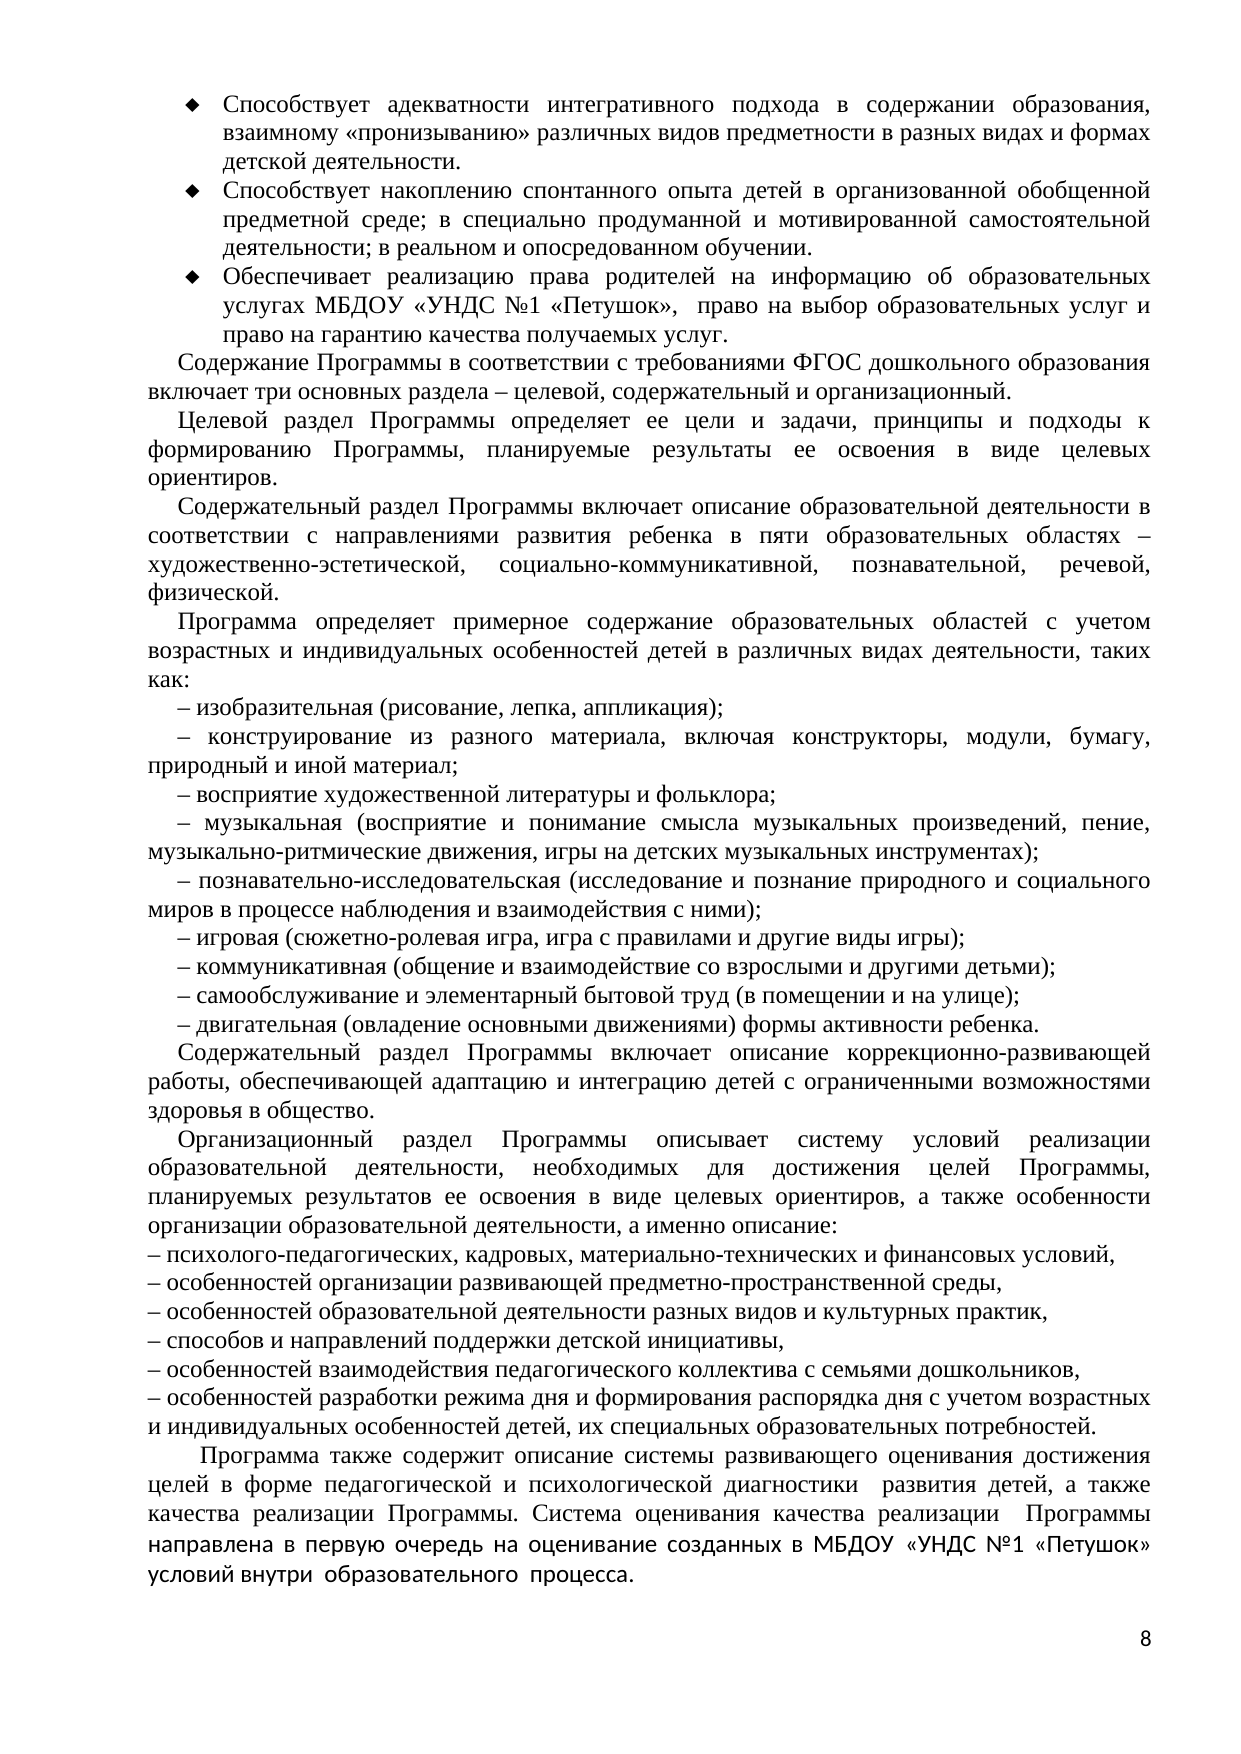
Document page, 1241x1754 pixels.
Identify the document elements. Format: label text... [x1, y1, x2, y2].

list Способствует адекватности интегративного подхода в содержании образования, взаимному «пронизыванию» различных видов предметности в разных видах и формах детской деятельности. [185, 89, 1152, 175]
text – игровая (сюжетно-ролевая игра, игра с правилами и другие виды игры); [148, 922, 1152, 951]
text – особенностей взаимодействия педагогического коллектива с семьями дошкольников, [148, 1354, 1152, 1382]
text – самообслуживание и элементарный бытовой труд (в помещении и на улице); [148, 980, 1152, 1009]
text Целевой раздел Программы определяет ее цели и задачи, принципы и подходы к формированию Программы, планируемые результаты ее освоения в виде целевых ориентиров. [148, 405, 1152, 491]
list Обеспечивает реализацию права родителей на информацию об образовательных услугах МБДОУ «УНДС №1 «Петушок», право на выбор образовательных услуг и право на гарантию качества получаемых услуг. [185, 261, 1152, 347]
text – конструирование из разного материала, включая конструкторы, модули, бумагу, природный и иной материал; [148, 721, 1152, 779]
text Содержание Программы в соответствии с требованиями ФГОС дошкольного образования включает три основных раздела – целевой, содержательный и организационный. [148, 347, 1152, 405]
text Организационный раздел Программы описывает систему условий реализации образовательной деятельности, необходимых для достижения целей Программы, планируемых результатов ее освоения в виде целевых ориентиров, а также особенности организации образовательной деятельности, а именно описание: [148, 1124, 1152, 1239]
text Программа также содержит описание системы развивающего оценивания достижения целей в форме педагогической и психологической диагностики развития детей, а также качества реализации Программы. Система оценивания качества реализации Программы направлена в первую очередь на оценивание созданных в МБДОУ «УНДС №1 «Петушок» условий внутри образовательного процесса. [148, 1440, 1152, 1589]
text – познавательно-исследовательская (исследование и познание природного и социального миров в процессе наблюдения и взаимодействия с ними); [148, 865, 1152, 922]
text Содержательный раздел Программы включает описание образовательной деятельности в соответствии с направлениями развития ребенка в пяти образовательных областях – художественно-эстетической, социально-коммуникативной, познавательной, речевой, физической. [148, 491, 1152, 606]
text – коммуникативная (общение и взаимодействие со взрослыми и другими детьми); [148, 951, 1152, 980]
text – особенностей образовательной деятельности разных видов и культурных практик, [148, 1296, 1152, 1325]
list Способствует накоплению спонтанного опыта детей в организованной обобщенной предметной среде; в специально продуманной и мотивированной самостоятельной деятельности; в реальном и опосредованном обучении. [185, 175, 1152, 261]
text – двигательная (овладение основными движениями) формы активности ребенка. [148, 1009, 1152, 1037]
text – особенностей организации развивающей предметно-пространственной среды, [148, 1267, 1152, 1296]
text – психолого-педагогических, кадровых, материально-технических и финансовых условий, [148, 1239, 1152, 1267]
text – музыкальная (восприятие и понимание смысла музыкальных произведений, пение, музыкально-ритмические движения, игры на детских музыкальных инструментах); [148, 807, 1152, 865]
text – способов и направлений поддержки детской инициативы, [148, 1325, 1152, 1354]
text – изобразительная (рисование, лепка, аппликация); [148, 692, 1152, 721]
text Содержательный раздел Программы включает описание коррекционно-развивающей работы, обеспечивающей адаптацию и интеграцию детей с ограниченными возможностями здоровья в общество. [148, 1037, 1152, 1124]
text Программа определяет примерное содержание образовательных областей с учетом возрастных и индивидуальных особенностей детей в различных видах деятельности, таких как: [148, 606, 1152, 692]
text – восприятие художественной литературы и фольклора; [148, 779, 1152, 807]
text – особенностей разработки режима дня и формирования распорядка дня с учетом возрастных и индивидуальных особенностей детей, их специальных образовательных потребностей. [148, 1382, 1152, 1440]
